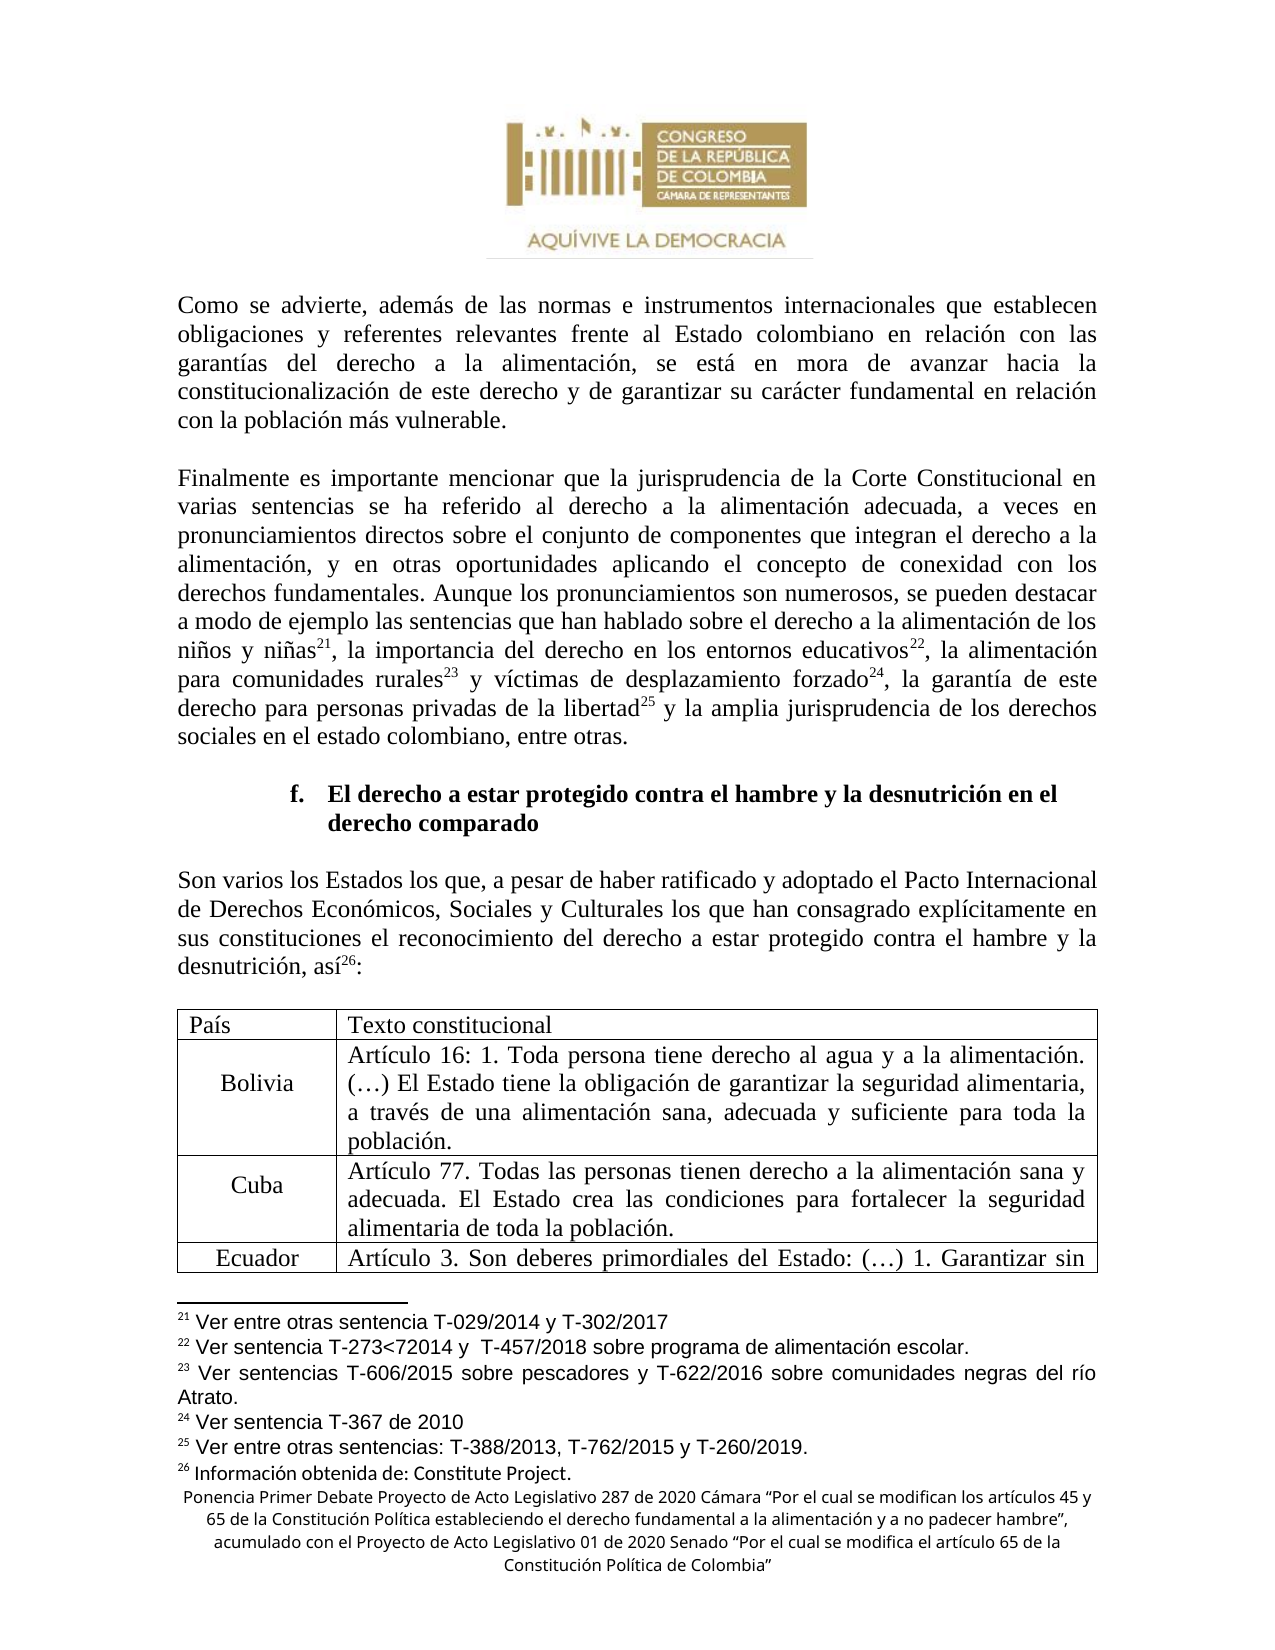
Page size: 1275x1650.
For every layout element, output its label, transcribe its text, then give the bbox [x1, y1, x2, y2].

picture [485, 104, 813, 258]
table_cell Artículo 16: 1. Toda persona tiene derecho al agua y a la alimentación. (…) El Estado tiene la obligación de garantizar la seguridad alimentaria, a través de una alimentación sana, adecuada y suficiente para toda la población. [337, 1040, 1097, 1155]
table_cell Bolivia [178, 1040, 336, 1155]
table_header Texto constitucional [337, 1010, 1097, 1039]
table_cell Cuba [178, 1156, 336, 1242]
text Finalmente es importante mencionar que la jurisprudencia de la Corte Constitucional en varias sentencias se ha referido al derecho a la alimentación adecuada, a veces en pronunciamientos directos sobre el conjunto de componentes que integran el derecho a la alimentación, y en otras oportunidades aplicando el concepto de conexidad con los derechos fundamentales. Aunque los pronunciamientos son numerosos, se pueden destacar a modo de ejemplo las sentencias que han hablado sobre el derecho a la alimentación de los niños y niñas, la importancia del derecho en los entornos educativos, la alimentación para comunidades rurales y víctimas de desplazamiento forzado, la garantía de este derecho para personas privadas de la libertad y la amplia jurisprudencia de los derechos sociales en el estado colombiano, entre otras. [177, 463, 1098, 750]
text Como se advierte, además de las normas e instrumentos internacionales que establecen obligaciones y referentes relevantes frente al Estado colombiano en relación con las garantías del derecho a la alimentación, se está en mora de avanzar hacia la constitucionalización de este derecho y de garantizar su carácter fundamental en relación con la población más vulnerable. [177, 290, 1098, 434]
table_cell Ecuador [178, 1243, 336, 1272]
list El derecho a estar protegido contra el hambre y la desnutrición en el derecho comparado [290, 779, 1098, 836]
table_cell Artículo 77. Todas las personas tienen derecho a la alimentación sana y adecuada. El Estado crea las condiciones para fortalecer la seguridad alimentaria de toda la población. [337, 1156, 1097, 1242]
table_header País [178, 1010, 336, 1039]
text Son varios los Estados los que, a pesar de haber ratificado y adoptado el Pacto Internacional de Derechos Económicos, Sociales y Culturales los que han consagrado explícitamente en sus constituciones el reconocimiento del derecho a estar protegido contra el hambre y la desnutrición, así: [177, 865, 1098, 980]
